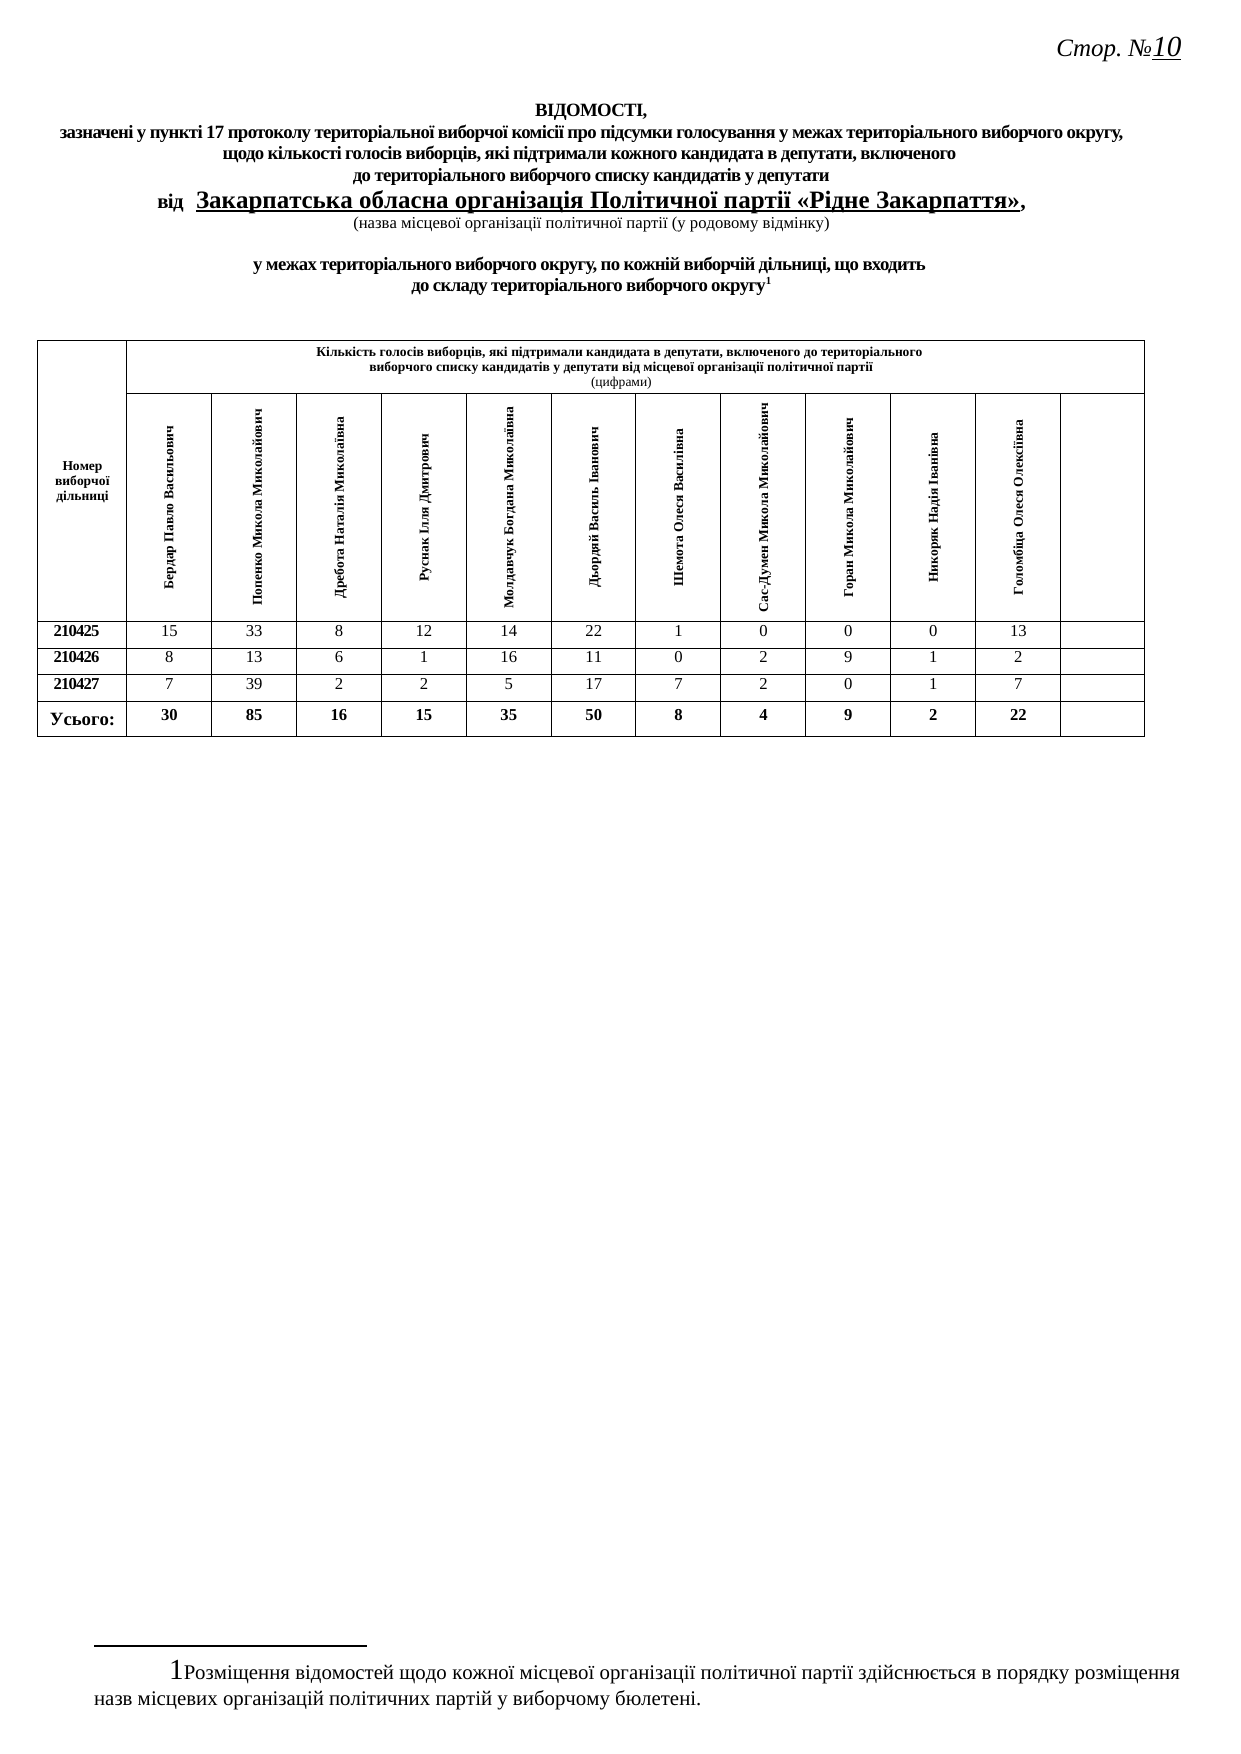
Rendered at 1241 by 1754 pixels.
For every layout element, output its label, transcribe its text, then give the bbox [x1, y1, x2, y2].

table_cell 17 [552, 675, 635, 701]
table_cell 1 [382, 649, 466, 674]
table_header [1116, 341, 1144, 393]
table_cell 2 [721, 649, 805, 674]
table_cell 12 [382, 622, 466, 648]
table_cell 210426 [38, 649, 126, 674]
table_cell 0 [721, 622, 805, 648]
table_cell 22 [552, 622, 635, 648]
table_cell [1061, 649, 1144, 674]
table_cell 15 [382, 702, 466, 736]
table_cell Руснак Ілля Дмитрович [382, 394, 466, 621]
table_cell Никоряк Надія Іванівна [891, 394, 975, 621]
table_cell 2 [976, 649, 1060, 674]
table_cell 39 [212, 675, 296, 701]
table_cell 9 [806, 702, 890, 736]
table_cell Дребота Наталія Миколаївна [297, 394, 381, 621]
table_cell 85 [212, 702, 296, 736]
table_cell Голомбіца Олеся Олексіївна [976, 394, 1060, 621]
table_cell 1 [891, 649, 975, 674]
table_cell 16 [467, 649, 551, 674]
table_cell Попенко Микола Миколайович [212, 394, 296, 621]
table_cell 4 [721, 702, 805, 736]
table_cell 14 [467, 622, 551, 648]
table_cell 210425 [38, 622, 126, 648]
table_cell 2 [297, 675, 381, 701]
table_cell 11 [552, 649, 635, 674]
table_cell у межах територіального виборчого округу, по кожній виборчій дільниці, що входить до складу територіального виборчого округу [38, 248, 1145, 301]
table_cell 0 [806, 622, 890, 648]
table_cell Усього: [38, 702, 126, 736]
table_cell 8 [297, 622, 381, 648]
table_cell 0 [636, 649, 720, 674]
table_cell [1061, 622, 1144, 648]
table_cell 1 [891, 675, 975, 701]
table_cell Дьордяй Василь Іванович [552, 394, 635, 621]
table_cell 33 [212, 622, 296, 648]
table_cell 6 [297, 649, 381, 674]
table_cell Сас-Думен Микола Миколайович [721, 394, 805, 621]
table_cell 7 [976, 675, 1060, 701]
table_cell 50 [552, 702, 635, 736]
table_cell 5 [467, 675, 551, 701]
table_header Номер виборчої дільниці [38, 341, 126, 621]
table_cell 2 [721, 675, 805, 701]
table_cell 8 [636, 702, 720, 736]
table_cell [1061, 675, 1144, 701]
table_cell 16 [297, 702, 381, 736]
table_cell Бердар Павло Васильович [127, 394, 211, 621]
table_cell 2 [382, 675, 466, 701]
table_cell 210427 [38, 675, 126, 701]
table_cell 1 [636, 622, 720, 648]
table_cell 30 [127, 702, 211, 736]
table_cell 9 [806, 649, 890, 674]
table_cell Горан Микола Миколайович [806, 394, 890, 621]
table_cell 35 [467, 702, 551, 736]
table_cell 7 [636, 675, 720, 701]
table_cell [1061, 702, 1144, 736]
table_cell [1061, 394, 1144, 621]
table_cell від Закарпатська обласна організація Політичної партії «Рідне Закарпаття», [38, 185, 1145, 214]
table_cell 13 [212, 649, 296, 674]
table_cell 15 [127, 622, 211, 648]
table_cell 7 [127, 675, 211, 701]
table_cell 0 [806, 675, 890, 701]
table_cell 8 [127, 649, 211, 674]
table_cell (назва місцевої організації політичної партії (у родовому відмінку) [38, 214, 1145, 248]
table_cell 2 [891, 702, 975, 736]
table_header Кількість голосів виборців, які підтримали кандидата в депутати, включеного до територіального виборчого списку кандидатів у депутати від місцевої організації політичної партії (цифрами) [127, 341, 1116, 393]
table_cell 13 [976, 622, 1060, 648]
table_cell 0 [891, 622, 975, 648]
table_cell Молдавчук Богдана Миколаївна [467, 394, 551, 621]
table_header ВІДОМОСТІ, зазначені у пункті 17 протоколу територіальної виборчої комісії про підсумки голосування у межах територіального виборчого округу, щодо кількості голосів виборців, які підтримали кожного кандидата в депутати, включеного до територіального виборчого списку кандидатів у депутати [38, 101, 1145, 185]
table_cell Шемота Олеся Василівна [636, 394, 720, 621]
table_cell 22 [976, 702, 1060, 736]
